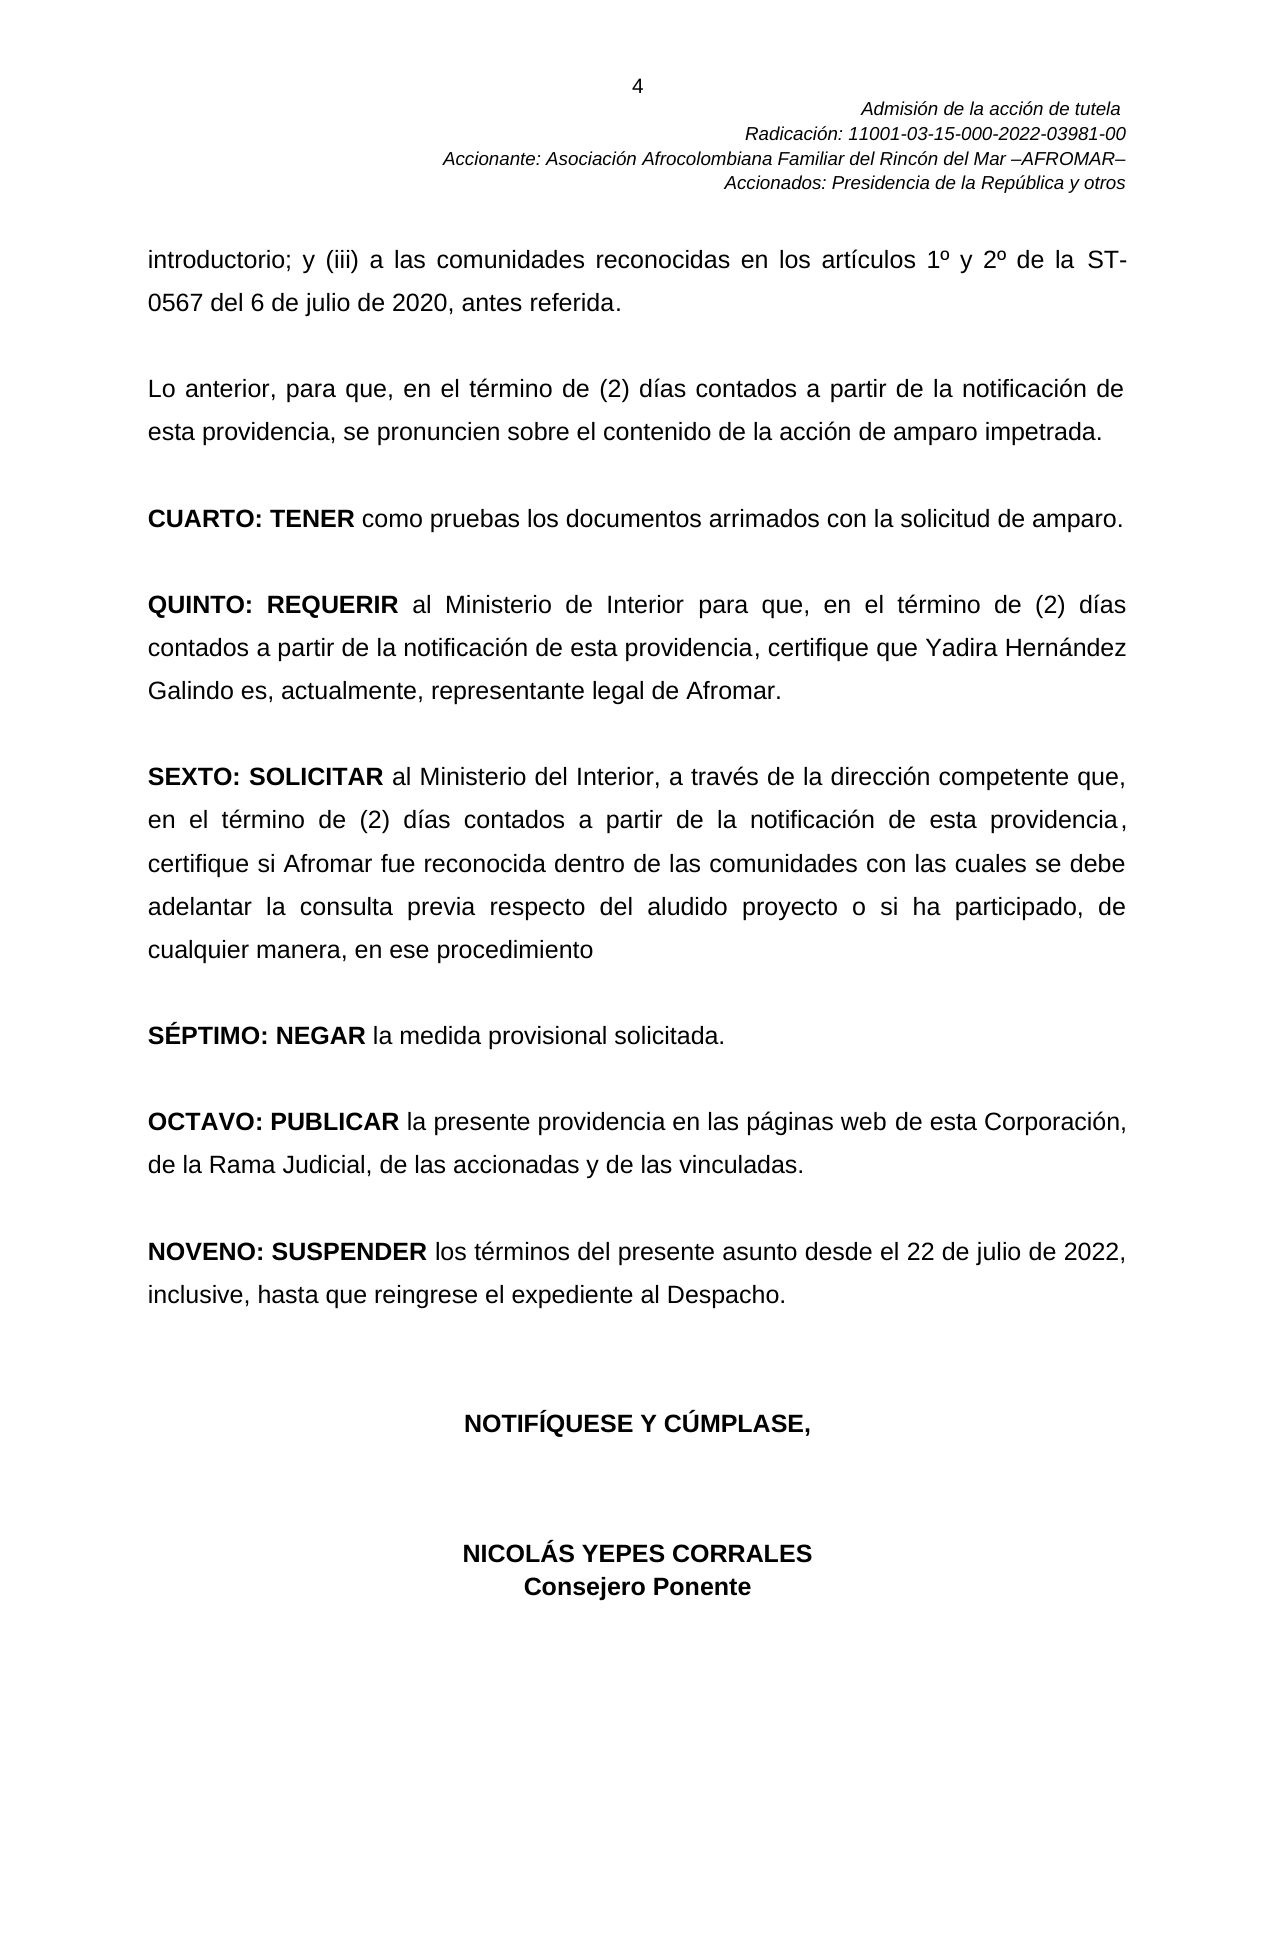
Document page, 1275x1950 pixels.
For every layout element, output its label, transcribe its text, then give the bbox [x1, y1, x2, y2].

text SEXTO: SOLICITAR al Ministerio del Interior, a través de la dirección competente que, en el término de (2) días contados a partir de la notificación de esta providencia, certifique si Afromar fue reconocida dentro de las comunidades con las cuales se debe adelantar la consulta previa respecto del aludido proyecto o si ha participado, de cualquier manera, en ese procedimiento [148, 762, 1127, 964]
text SÉPTIMO: NEGAR la medida provisional solicitada. [148, 1021, 1127, 1050]
text CUARTO: TENER como pruebas los documentos arrimados con la solicitud de amparo. [148, 504, 1127, 532]
text NOTIFÍQUESE Y CÚMPLASE, [148, 1409, 1127, 1438]
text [148, 245, 1127, 317]
text QUINTO: REQUERIR al Ministerio de Interior para que, en el término de (2) días contados a partir de la notificación de esta providencia, certifique que Yadira Hernández Galindo es, actualmente, representante legal de Afromar. [148, 590, 1127, 705]
text Lo anterior, para que, en el término de (2) días contados a partir de la notificación de esta providencia, se pronuncien sobre el contenido de la acción de amparo impetrada. [148, 374, 1127, 446]
text OCTAVO: PUBLICAR la presente providencia en las páginas web de esta Corporación, de la Rama Judicial, de las accionadas y de las vinculadas. [148, 1107, 1127, 1179]
text Consejero Ponente [148, 1572, 1127, 1600]
text NOVENO: SUSPENDER los términos del presente asunto desde el 22 de julio de 2022, inclusive, hasta que reingrese el expediente al Despacho. [148, 1237, 1127, 1309]
text NICOLÁS YEPES CORRALES [148, 1539, 1127, 1567]
